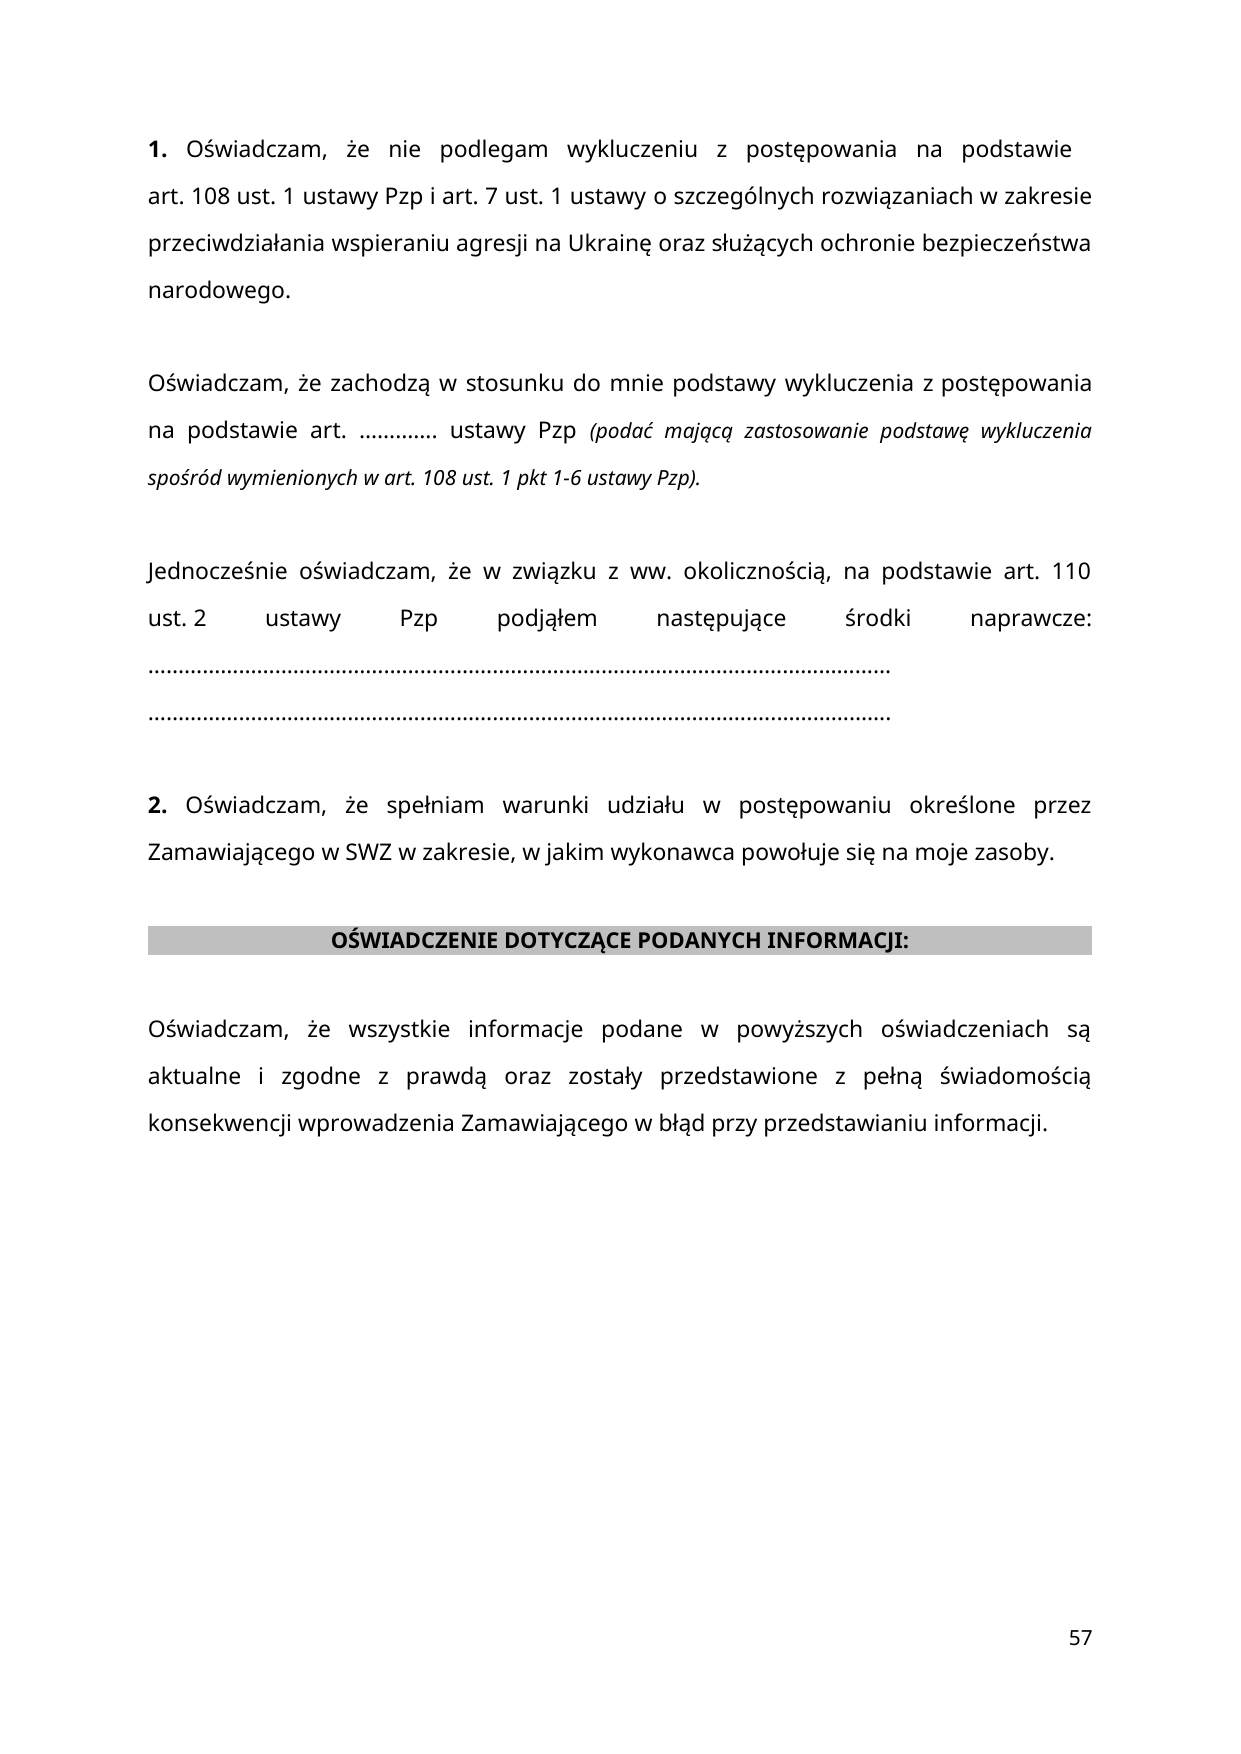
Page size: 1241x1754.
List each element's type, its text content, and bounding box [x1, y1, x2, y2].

text …………………………………………………………………………………………..………………. [148, 695, 1092, 727]
text 2. Oświadczam, że spełniam warunki udziału w postępowaniu określone przez Zamawiającego w SWZ w zakresie, w jakim wykonawca powołuje się na moje zasoby. [148, 789, 1092, 867]
list 1. Oświadczam, że nie podlegam wykluczeniu z postępowania na podstawie art. 108 ust. 1 ustawy Pzp i art. 7 ust. 1 ustawy o szczególnych rozwiązaniach w zakresie przeciwdziałania wspieraniu agresji na Ukrainę oraz służących ochronie bezpieczeństwa narodowego. [148, 133, 1092, 305]
text OŚWIADCZENIE DOTYCZĄCE PODANYCH INFORMACJI: [148, 926, 1092, 955]
text Oświadczam, że zachodzą w stosunku do mnie podstawy wykluczenia z postępowania na podstawie art. …………. ustawy Pzp (podać mającą zastosowanie podstawę wykluczenia spośród wymienionych w art. 108 ust. 1 pkt 1-6 ustawy Pzp). [148, 367, 1092, 492]
text Jednocześnie oświadczam, że w związku z ww. okolicznością, na podstawie art. 110 ust. 2 ustawy Pzp podjąłem następujące środki naprawcze: …………………………………………………………………………………………………………… [148, 555, 1092, 680]
text Oświadczam, że wszystkie informacje podane w powyższych oświadczeniach są aktualne i zgodne z prawdą oraz zostały przedstawione z pełną świadomością konsekwencji wprowadzenia Zamawiającego w błąd przy przedstawianiu informacji. [148, 1013, 1092, 1138]
